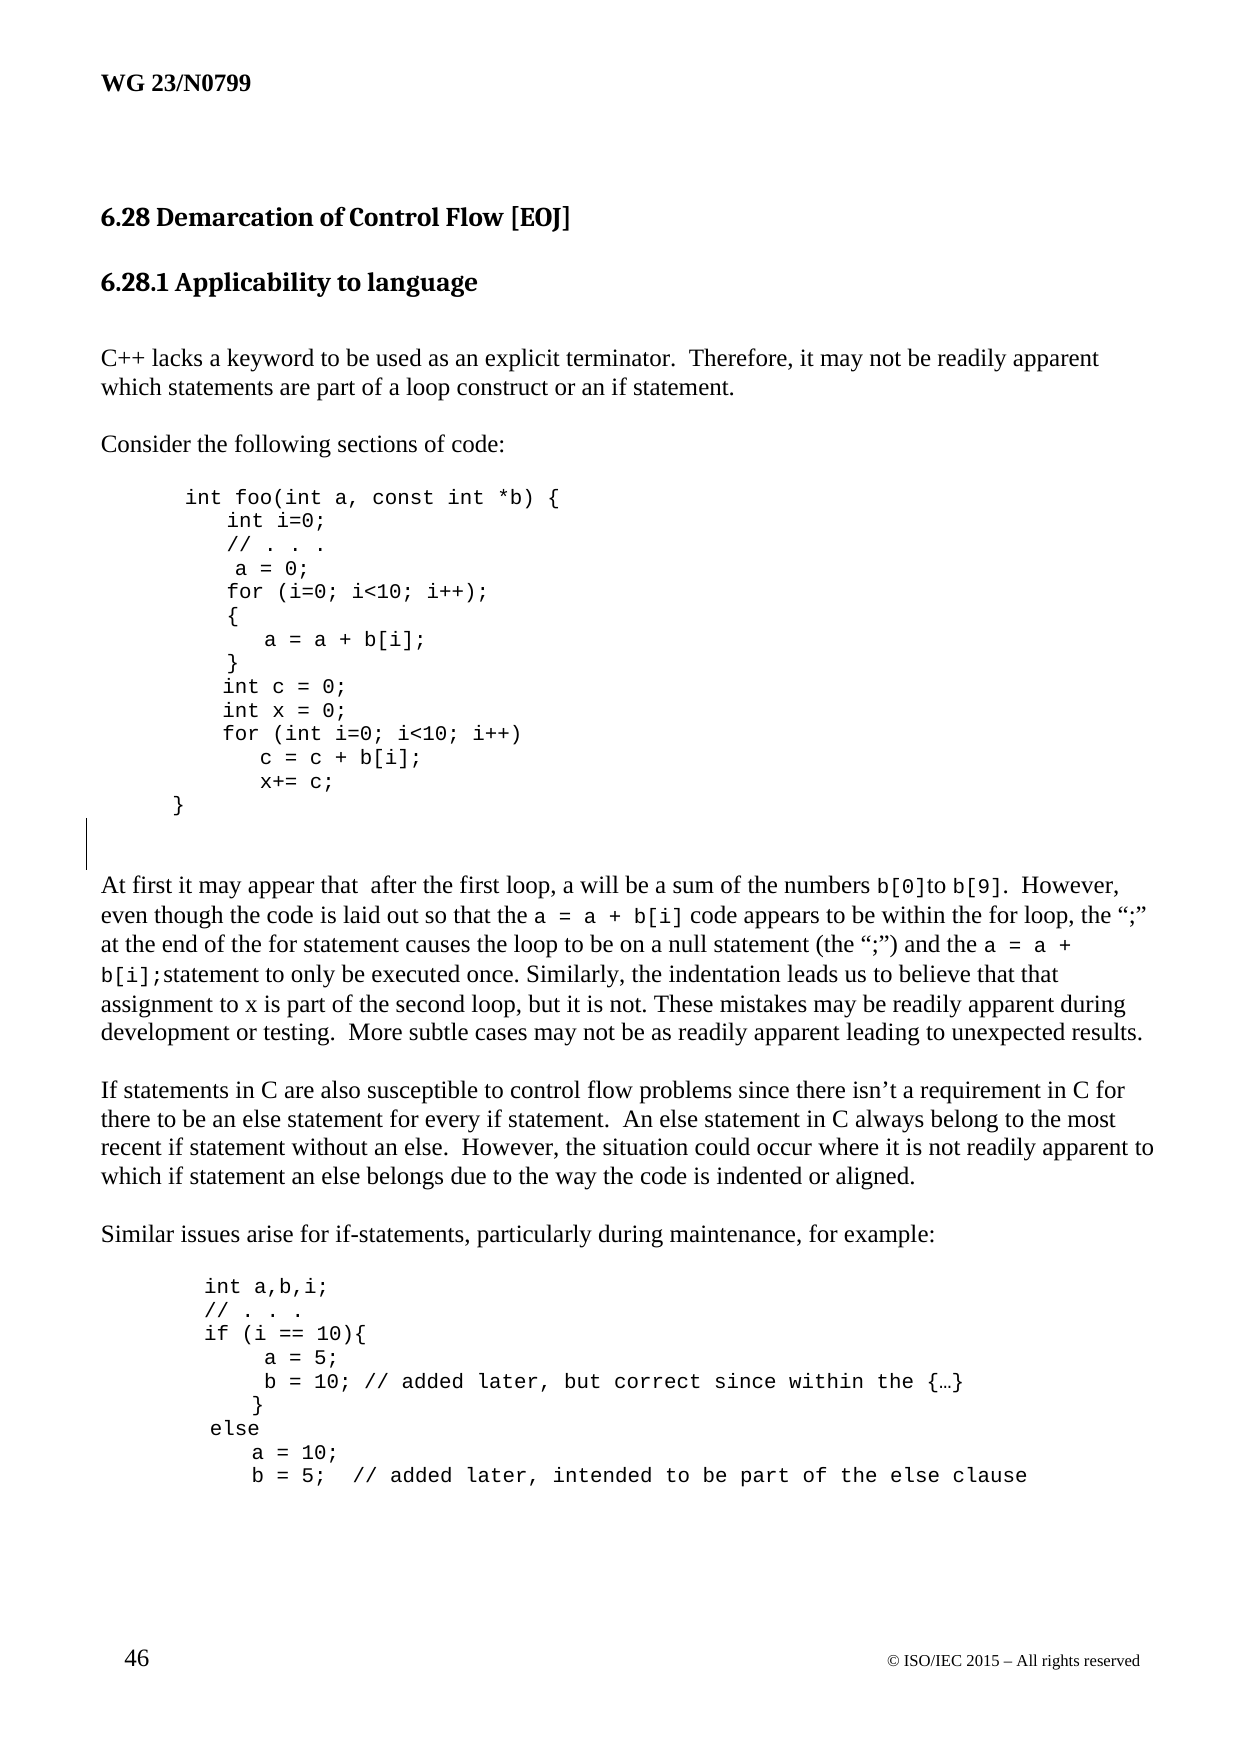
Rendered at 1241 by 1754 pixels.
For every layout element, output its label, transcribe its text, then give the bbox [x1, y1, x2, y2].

text Similar issues arise for if-statements, particularly during maintenance, for example: [101, 1219, 1164, 1247]
subtitle 6.28 Demarcation of Control Flow [EOJ] [101, 202, 1164, 233]
text else [159, 1418, 1164, 1442]
text for (int i=0; i<10; i++) [159, 723, 1164, 747]
text int a,b,i; [204, 1276, 1164, 1300]
text Consider the following sections of code: [101, 429, 1164, 458]
text int i=0; [159, 511, 1164, 534]
text } [204, 1394, 1164, 1418]
text b = 10; // added later, but correct since within the {…} [204, 1371, 1164, 1394]
text a = 10; [159, 1442, 1164, 1465]
text C++ lacks a keyword to be used as an explicit terminator. Therefore, it may not be readily apparent which statements are part of a loop construct or an if statement. [101, 343, 1164, 401]
text if (i == 10){ [204, 1323, 1164, 1347]
subtitle 6.28.1 Applicability to language [101, 267, 1164, 298]
text int x = 0; [159, 700, 1164, 723]
text At first it may appear that after the first loop, a will be a sum of the numbers b[0]to b[9]. However, even though the code is laid out so that the a = a + b[i] code appears to be within the for loop, the “;” at the end of the for statement causes the loop to be on a null statement (the “;”) and the a = a + b[i];statement to only be executed once. Similarly, the indentation leads us to believe that that assignment to x is part of the second loop, but it is not. These mistakes may be readily apparent during development or testing. More subtle cases may not be as readily apparent leading to unexpected results. [101, 870, 1164, 1046]
text int foo(int a, const int *b) { [159, 487, 1164, 511]
text for (i=0; i<10; i++); [159, 581, 1164, 605]
text // . . . [159, 534, 1164, 558]
text int c = 0; [159, 676, 1164, 700]
text { [159, 605, 1164, 629]
text a = 0; [159, 558, 1164, 581]
text a = a + b[i]; [159, 629, 1164, 652]
text } [159, 794, 1164, 818]
text // . . . [204, 1300, 1164, 1323]
text If statements in C are also susceptible to control flow problems since there isn’t a requirement in C for there to be an else statement for every if statement. An else statement in C always belong to the most recent if statement without an else. However, the situation could occur where it is not readily apparent to which if statement an else belongs due to the way the code is indented or aligned. [101, 1075, 1164, 1190]
text a = 5; [204, 1347, 1164, 1371]
text } [159, 652, 1164, 676]
text x+= c; [159, 771, 1164, 794]
text b = 5; // added later, intended to be part of the else clause [159, 1465, 1164, 1489]
text c = c + b[i]; [159, 747, 1164, 771]
